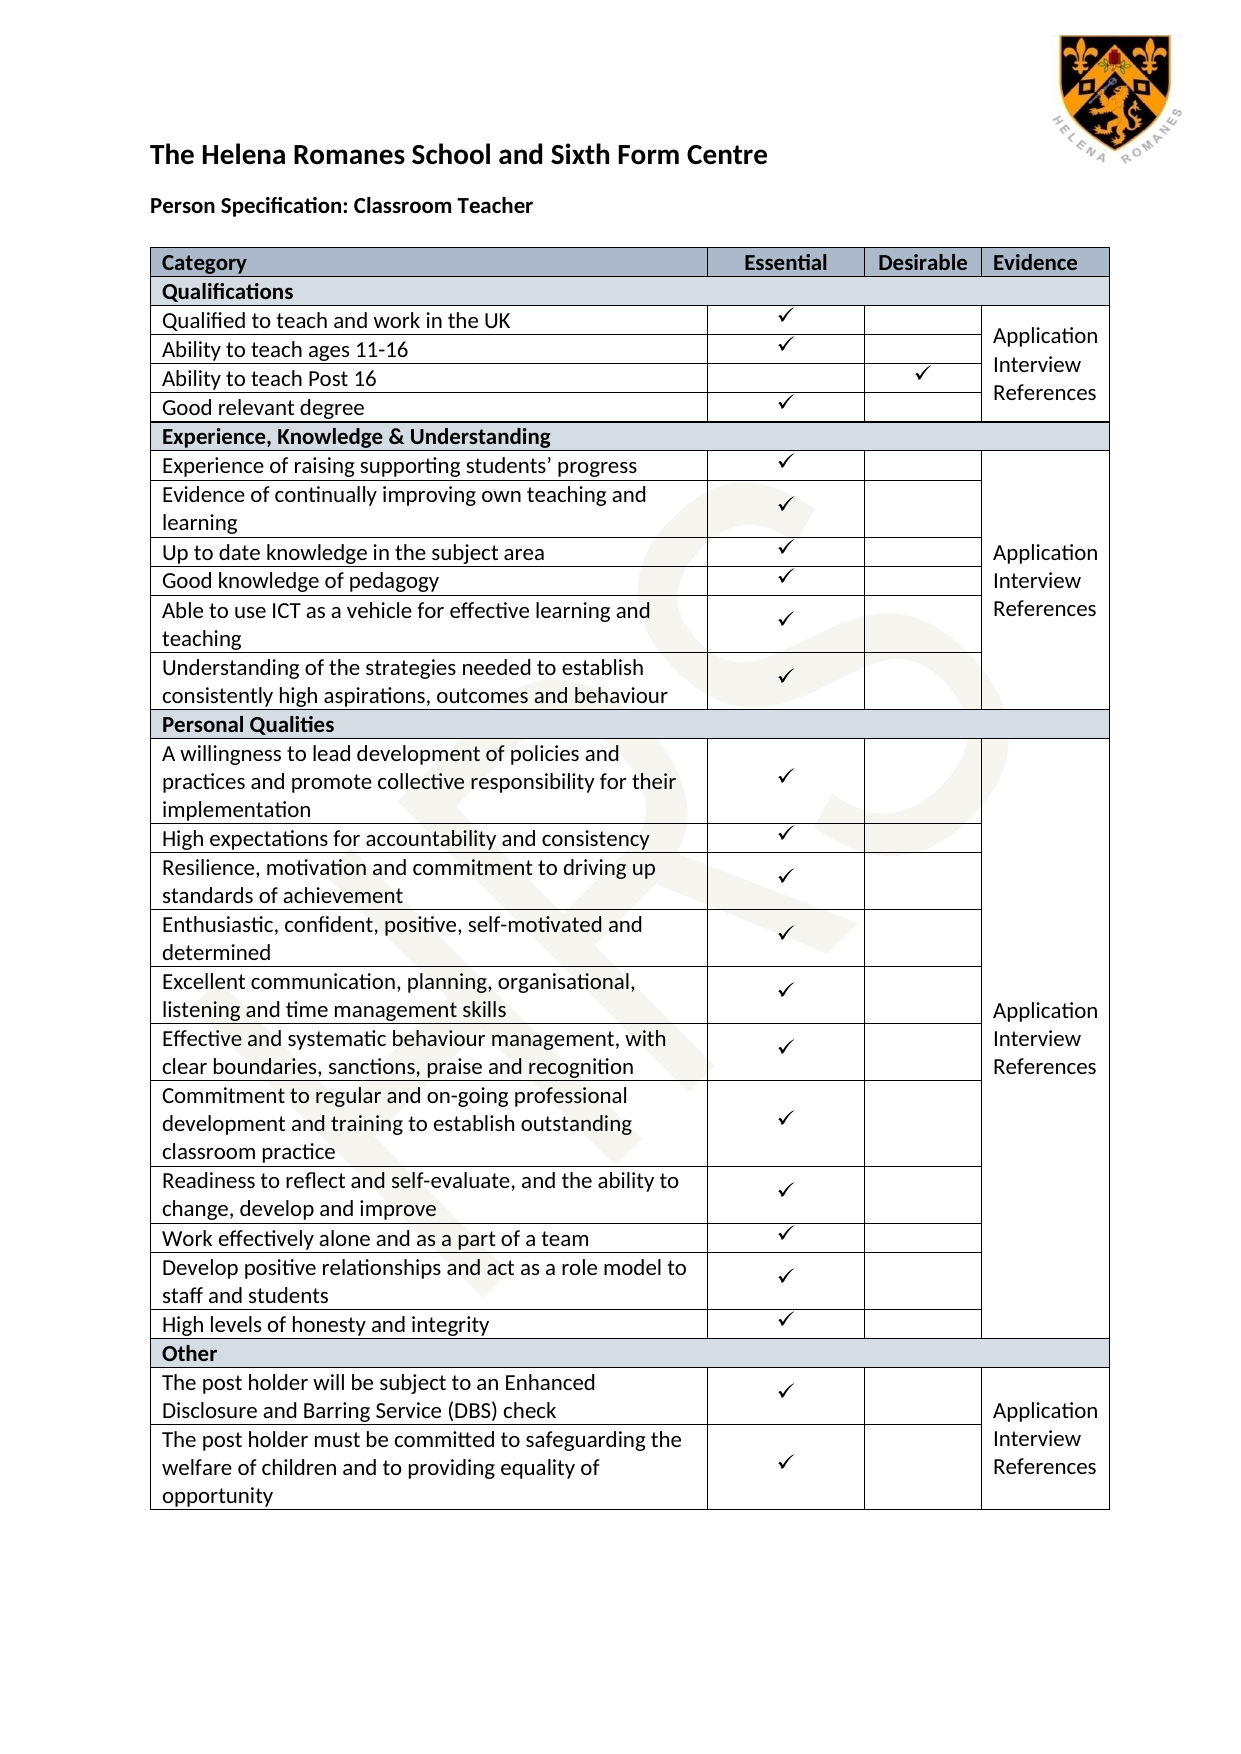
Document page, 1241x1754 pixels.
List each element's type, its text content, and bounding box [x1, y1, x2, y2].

table_cell Commitment to regular and on-going professional development and training to establish outstanding classroom practice [151, 1081, 707, 1166]
table_cell [865, 1425, 981, 1509]
table_cell [708, 481, 864, 537]
table_cell Up to date knowledge in the subject area [151, 538, 707, 566]
table_cell [865, 1253, 981, 1309]
table_cell [708, 1310, 864, 1338]
table_cell Work effectively alone and as a part of a team [151, 1224, 707, 1252]
table_cell [865, 364, 981, 392]
table_cell [708, 1024, 864, 1080]
table_cell [708, 364, 864, 392]
table_cell Develop positive relationships and act as a role model to staff and students [151, 1253, 707, 1309]
table_cell [865, 1081, 981, 1166]
table_cell [708, 451, 864, 479]
text Person Specification: Classroom Teacher [150, 191, 1036, 219]
table_cell [708, 910, 864, 966]
table_header Category [151, 248, 707, 276]
table_cell [865, 451, 981, 479]
table_cell Good relevant degree [151, 393, 707, 421]
table_cell [708, 335, 864, 363]
table_cell [708, 1425, 864, 1509]
table_cell [708, 393, 864, 421]
table_cell Excellent communication, planning, organisational, listening and time management skills [151, 967, 707, 1023]
table_cell [865, 1224, 981, 1252]
table_header Essential [708, 248, 864, 276]
table_cell [865, 653, 981, 709]
table_cell [708, 653, 864, 709]
table_cell Effective and systematic behaviour management, with clear boundaries, sanctions, praise and recognition [151, 1024, 707, 1080]
table_cell [865, 335, 981, 363]
table_cell Application Interview References [982, 739, 1109, 1338]
table_cell [865, 824, 981, 852]
table_cell [865, 596, 981, 652]
table_cell [865, 1167, 981, 1223]
table_cell Ability to teach Post 16 [151, 364, 707, 392]
table_cell [865, 853, 981, 909]
table_cell A willingness to lead development of policies and practices and promote collective responsibility for their implementation [151, 739, 707, 823]
table_cell [708, 853, 864, 909]
table_cell [708, 967, 864, 1023]
table_cell Application Interview References [982, 1368, 1109, 1509]
table_cell [708, 306, 864, 334]
table_cell [708, 596, 864, 652]
table_cell [865, 1368, 981, 1424]
table_cell Understanding of the strategies needed to establish consistently high aspirations, outcomes and behaviour [151, 653, 707, 709]
table_cell Other [151, 1339, 1109, 1367]
table_cell Readiness to reflect and self-evaluate, and the ability to change, develop and improve [151, 1167, 707, 1223]
table_cell Able to use ICT as a vehicle for effective learning and teaching [151, 596, 707, 652]
table_header Desirable [865, 248, 981, 276]
table_cell [708, 1368, 864, 1424]
table_cell [865, 393, 981, 421]
table_cell Application Interview References [982, 451, 1109, 709]
table_cell [865, 567, 981, 595]
table_cell Experience, Knowledge & Understanding [151, 423, 1109, 450]
table_cell Qualified to teach and work in the UK [151, 306, 707, 334]
table_cell Resilience, motivation and commitment to driving up standards of achievement [151, 853, 707, 909]
table_cell [865, 1024, 981, 1080]
table_cell [865, 306, 981, 334]
table_cell [708, 824, 864, 852]
table_header Evidence [982, 248, 1109, 276]
table_cell [865, 739, 981, 823]
table_cell [708, 739, 864, 823]
table_cell Personal Qualities [151, 710, 1109, 738]
table_cell [865, 910, 981, 966]
table_cell Qualifications [151, 277, 1109, 305]
table_cell [708, 567, 864, 595]
table_cell [708, 1253, 864, 1309]
table_cell The post holder will be subject to an Enhanced Disclosure and Barring Service (DBS) check [151, 1368, 707, 1424]
table_cell [708, 1167, 864, 1223]
table_cell Ability to teach ages 11-16 [151, 335, 707, 363]
table_cell Evidence of continually improving own teaching and learning [151, 481, 707, 537]
table_cell [708, 538, 864, 566]
table_cell Experience of raising supporting students’ progress [151, 451, 707, 479]
table_cell [865, 538, 981, 566]
table_cell [708, 1081, 864, 1166]
table_cell [865, 967, 981, 1023]
table_cell The post holder must be committed to safeguarding the welfare of children and to providing equality of opportunity [151, 1425, 707, 1509]
table_cell High expectations for accountability and consistency [151, 824, 707, 852]
table_cell [708, 1224, 864, 1252]
table_cell [865, 481, 981, 537]
table_cell High levels of honesty and integrity [151, 1310, 707, 1338]
table_cell Enthusiastic, confident, positive, self-motivated and determined [151, 910, 707, 966]
text The Helena Romanes School and Sixth Form Centre [150, 136, 992, 171]
table_cell Application Interview References [982, 306, 1109, 421]
picture [1051, 35, 1182, 167]
table_cell Good knowledge of pedagogy [151, 567, 707, 595]
table_cell [865, 1310, 981, 1338]
